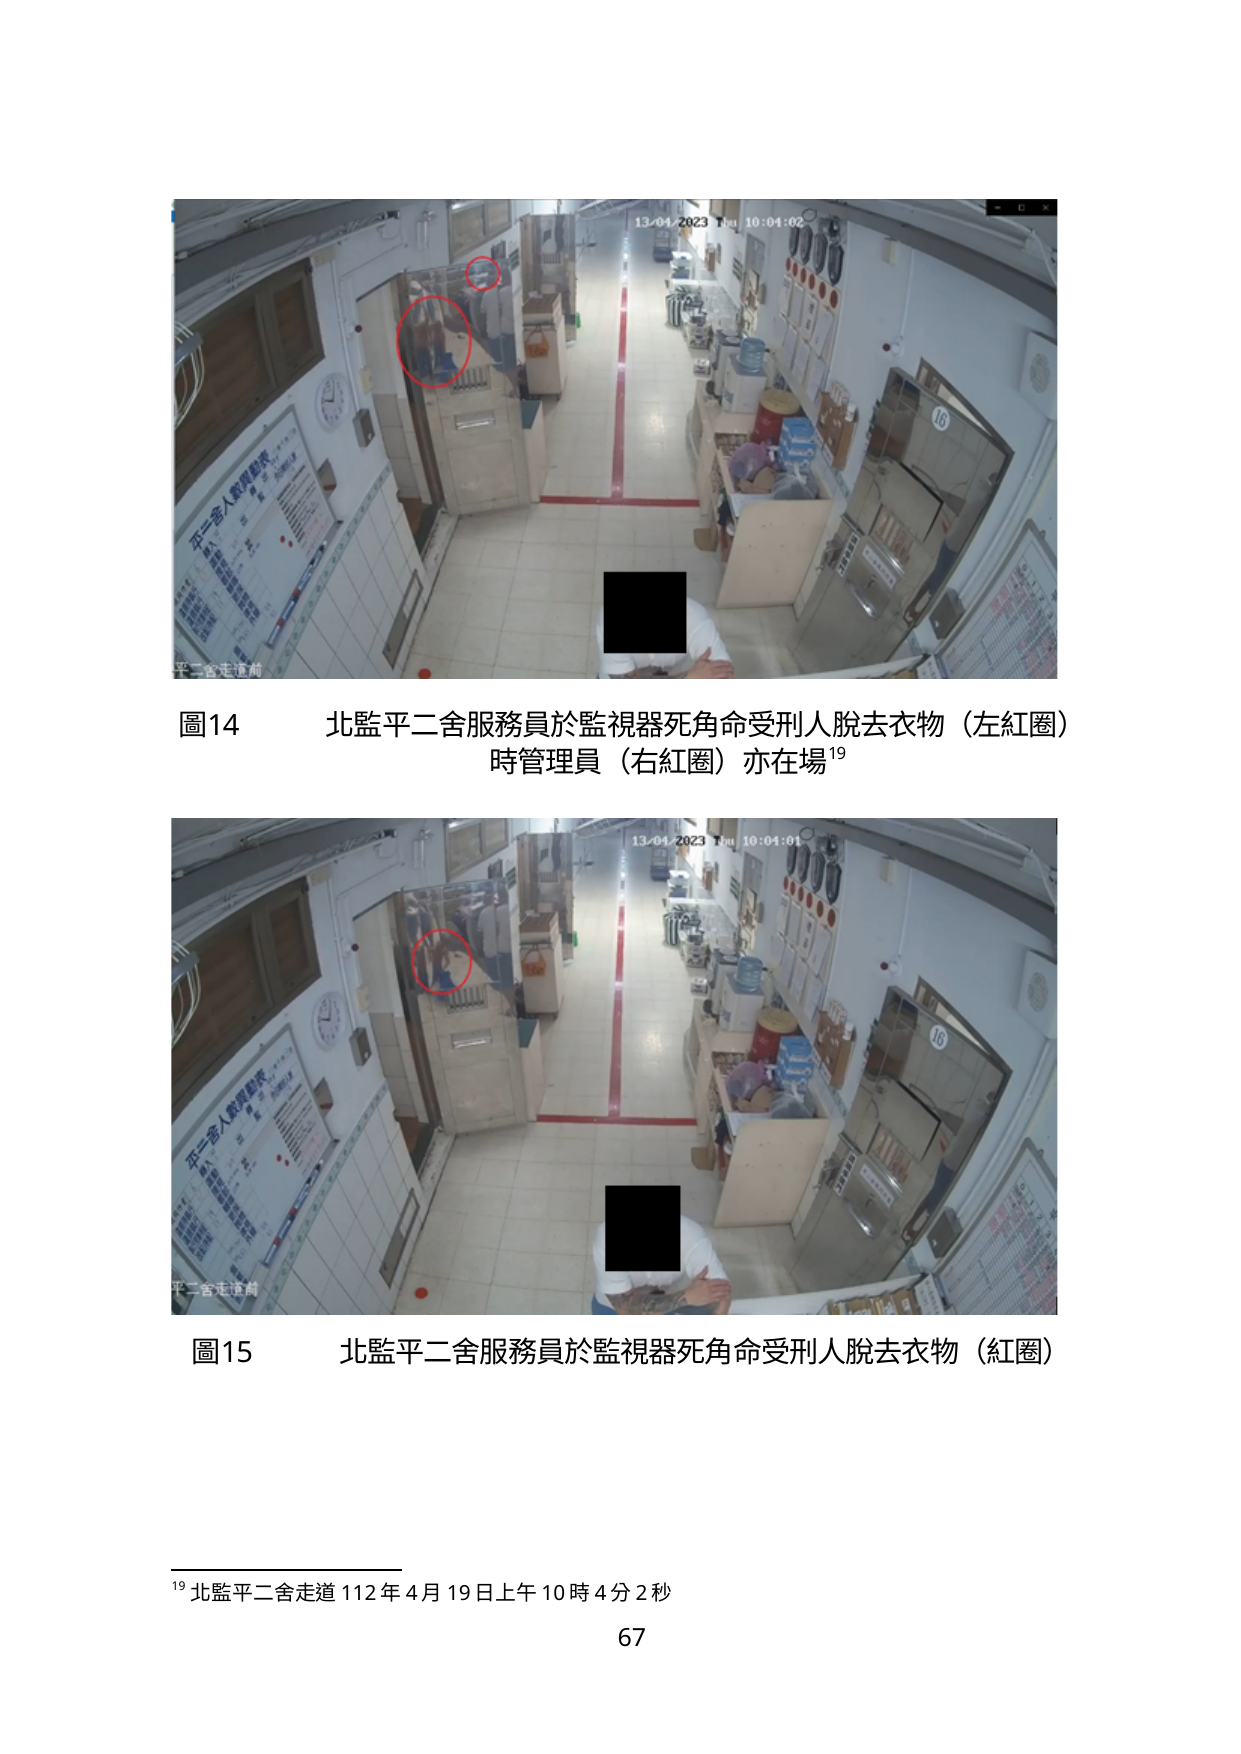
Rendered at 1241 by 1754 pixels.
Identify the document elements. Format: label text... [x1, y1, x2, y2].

picture [171, 818, 1058, 1315]
text 北監平二舍服務員於監視器死角命受刑人脫去衣物（左紅圈）時管理員（右紅圈）亦在場 [171, 705, 1092, 780]
picture [171, 199, 1058, 679]
text 北監平二舍服務員於監視器死角命受刑人脫去衣物（紅圈） [171, 1333, 1092, 1370]
